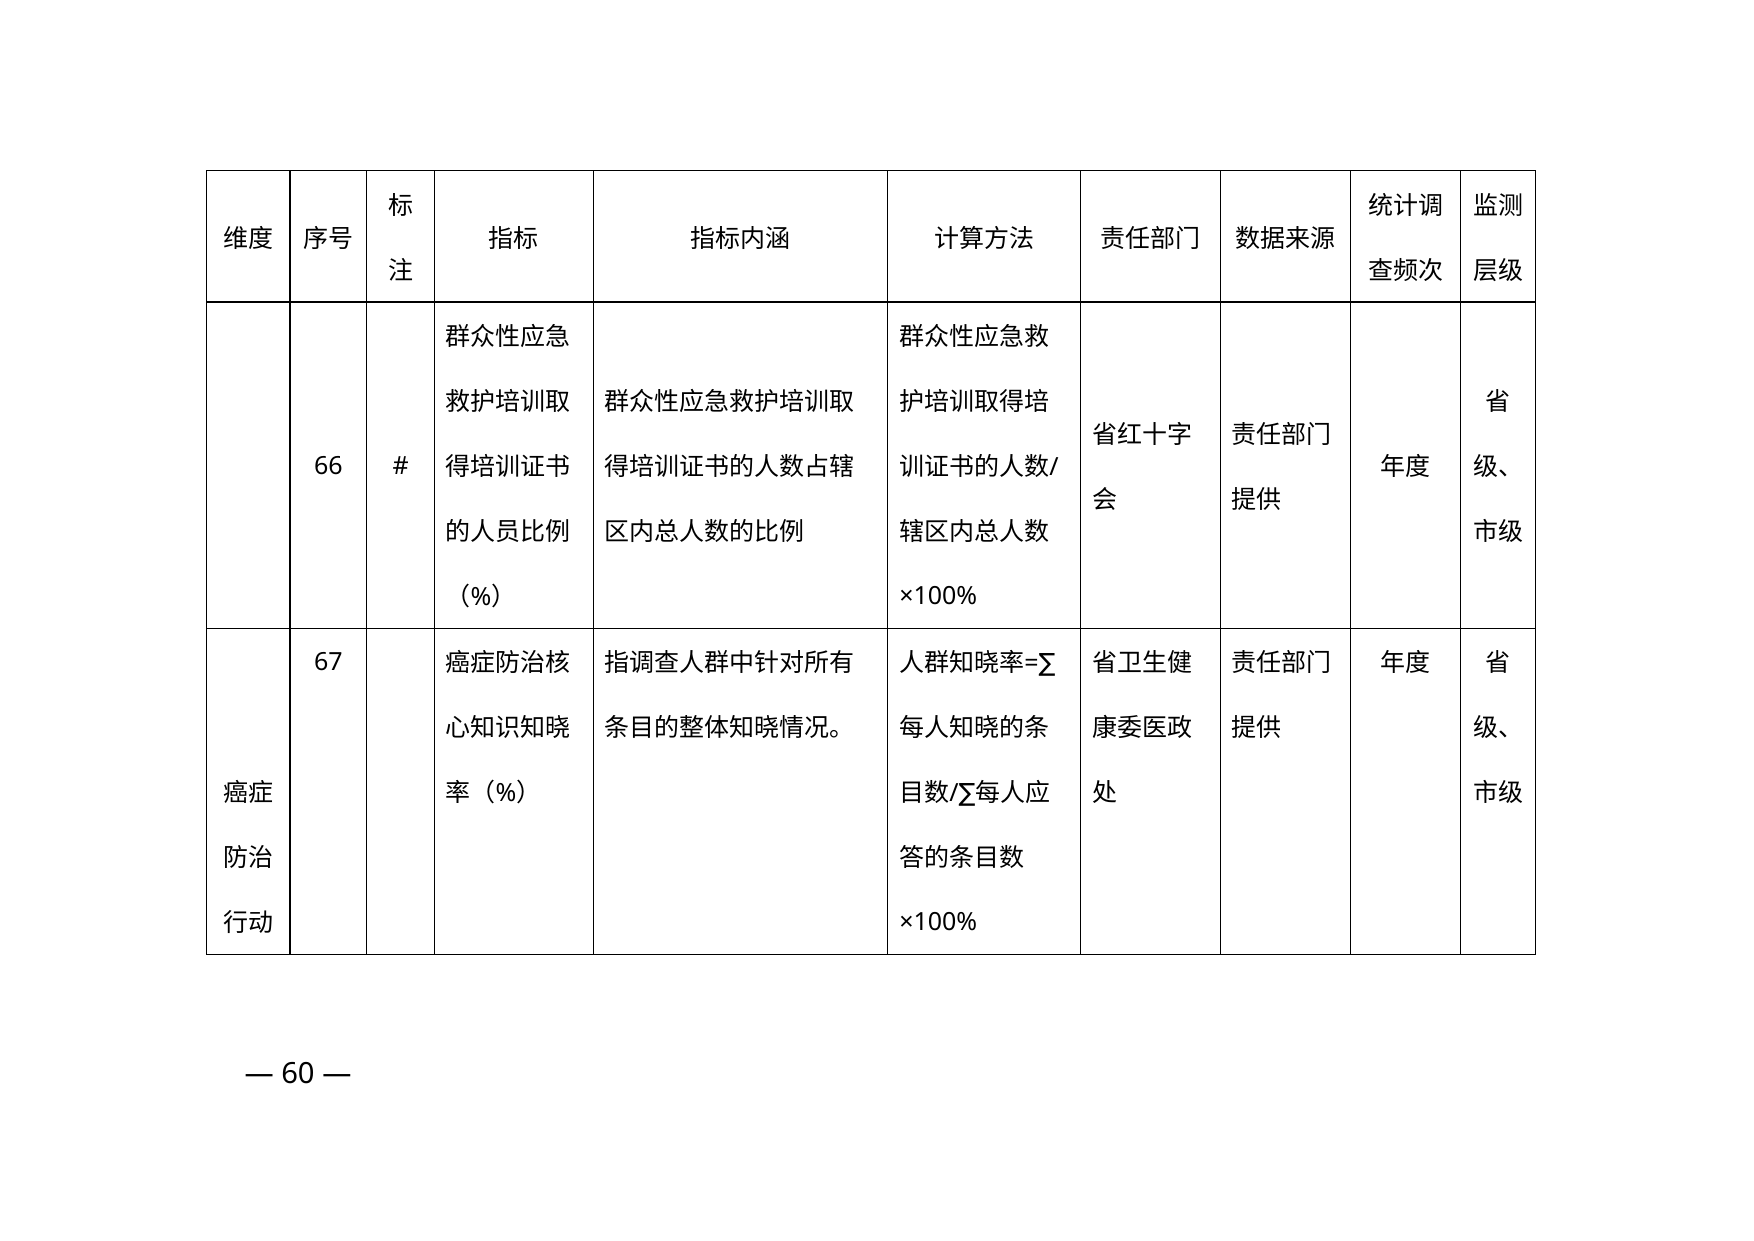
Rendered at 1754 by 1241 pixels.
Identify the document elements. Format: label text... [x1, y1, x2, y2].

table_cell 指调查人群中针对所有条目的整体知晓情况。 [594, 629, 887, 953]
table_cell 省卫生健康委医政处 [1081, 629, 1220, 953]
table_cell 责任部门提供 [1221, 303, 1350, 627]
table_header 指标内涵 [594, 171, 887, 301]
table_cell 癌症防治行动 癌症防治行动 [207, 629, 289, 953]
table_header 统计调查频次 [1351, 171, 1460, 301]
table_cell 省级、市级 [1461, 629, 1535, 953]
table_header 数据来源 [1221, 171, 1350, 301]
table_header 监测 层级 [1461, 171, 1535, 301]
table_cell 省级、市级 [1461, 303, 1535, 627]
table_cell 人群知晓率=∑每人知晓的条目数/∑每人应答的条目数×100% [888, 629, 1080, 953]
table_cell 年度 [1351, 629, 1460, 953]
table_cell 年度 [1351, 303, 1460, 627]
table_header 指标 [435, 171, 593, 301]
table_header 计算方法 [888, 171, 1080, 301]
table_cell 群众性应急救护培训取得培训证书的人员比例（%） [435, 303, 593, 627]
table_header 维度 [207, 171, 289, 301]
table_header 序号 [291, 171, 366, 301]
table_cell 群众性应急救护培训取得培训证书的人数占辖区内总人数的比例 [594, 303, 887, 627]
table_cell # [367, 303, 434, 627]
table_cell 66 [291, 303, 366, 627]
table_header 责任部门 [1081, 171, 1220, 301]
table_header 标注 [367, 171, 434, 301]
table_cell 群众性应急救护培训取得培训证书的人数/辖区内总人数×100% [888, 303, 1080, 627]
table_cell 省红十字会 [1081, 303, 1220, 627]
table_cell 责任部门提供 [1221, 629, 1350, 953]
table_cell 67 [291, 629, 366, 953]
table_cell 癌症防治核心知识知晓率（%） [435, 629, 593, 953]
table_cell [367, 629, 434, 953]
